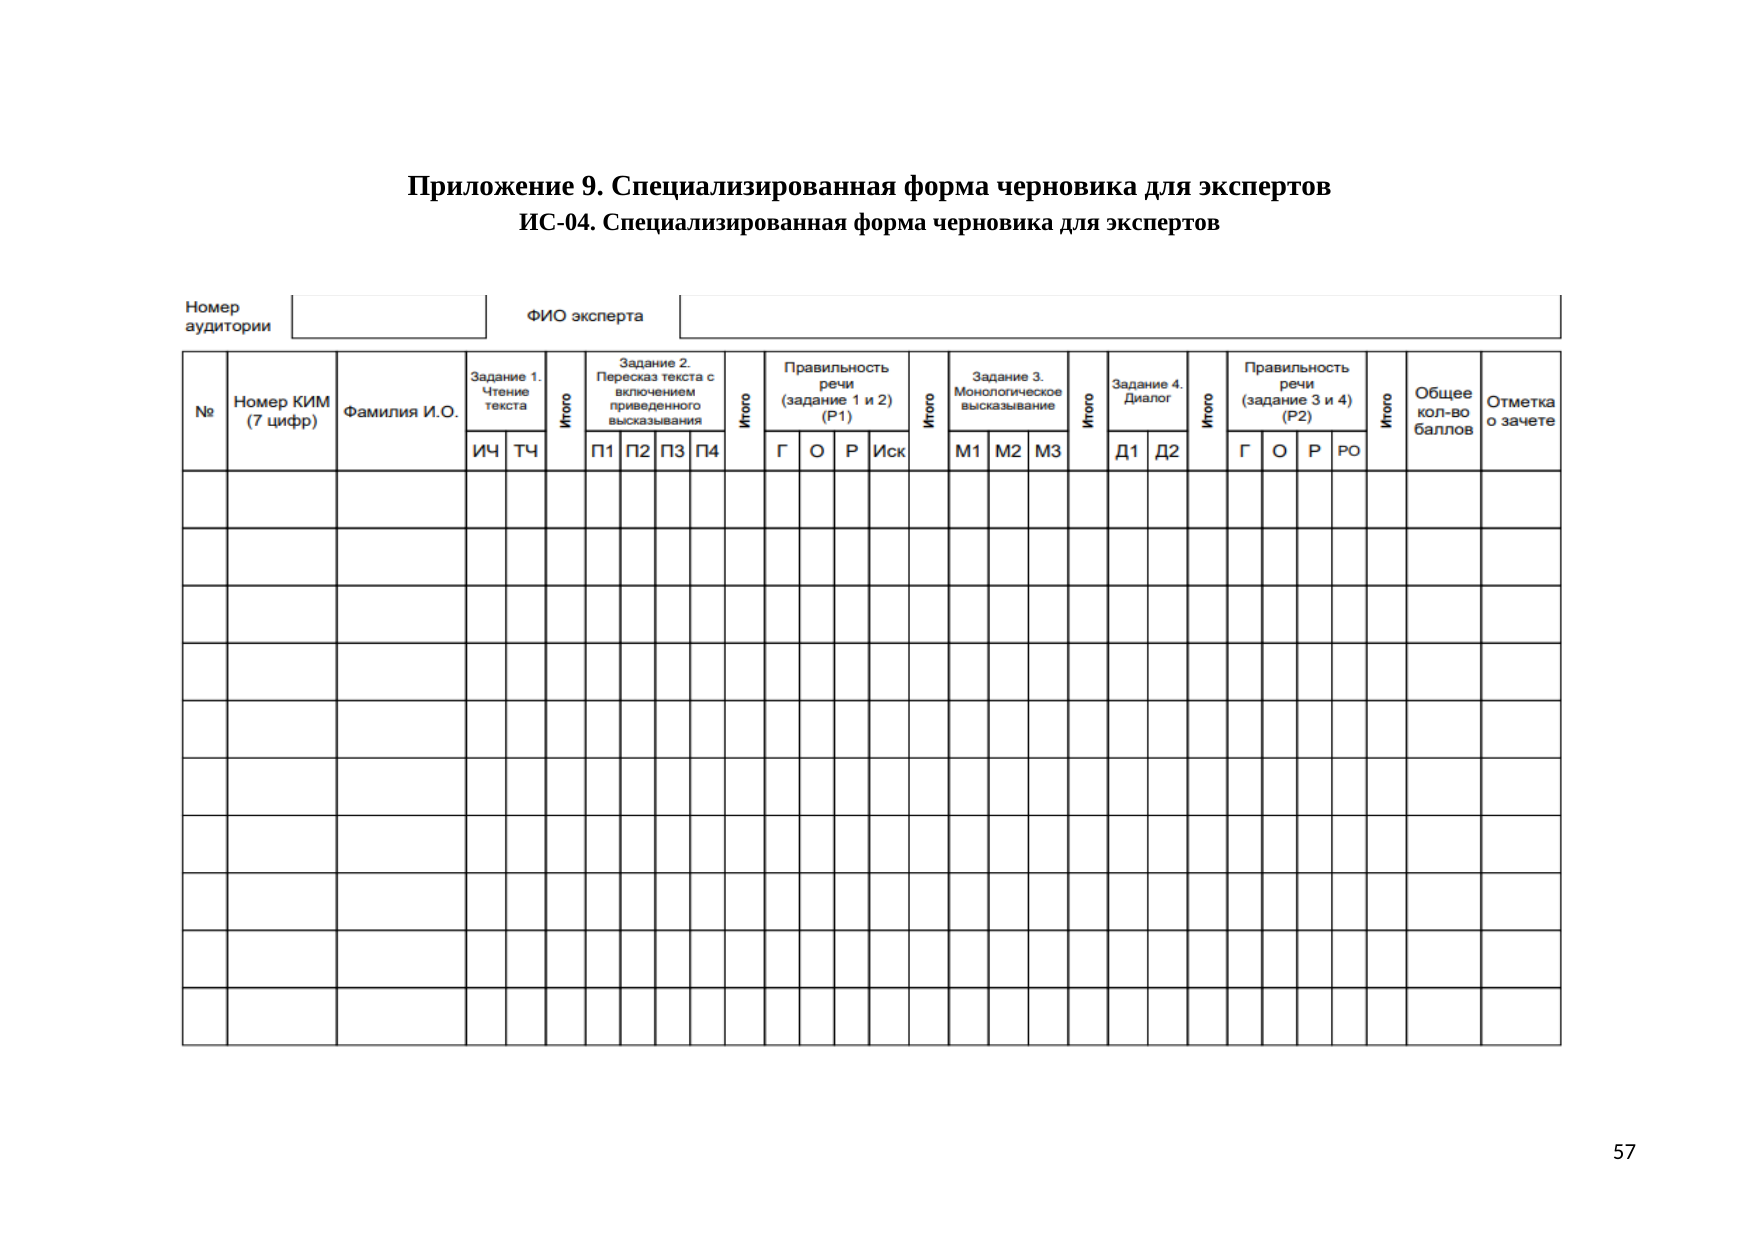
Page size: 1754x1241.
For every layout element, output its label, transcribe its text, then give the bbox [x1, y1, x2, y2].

subtitle Приложение 9. Специализированная форма черновика для экспертов [103, 168, 1636, 202]
picture [171, 295, 1568, 1058]
text ИС-04. Специализированная форма черновика для экспертов [103, 207, 1636, 235]
